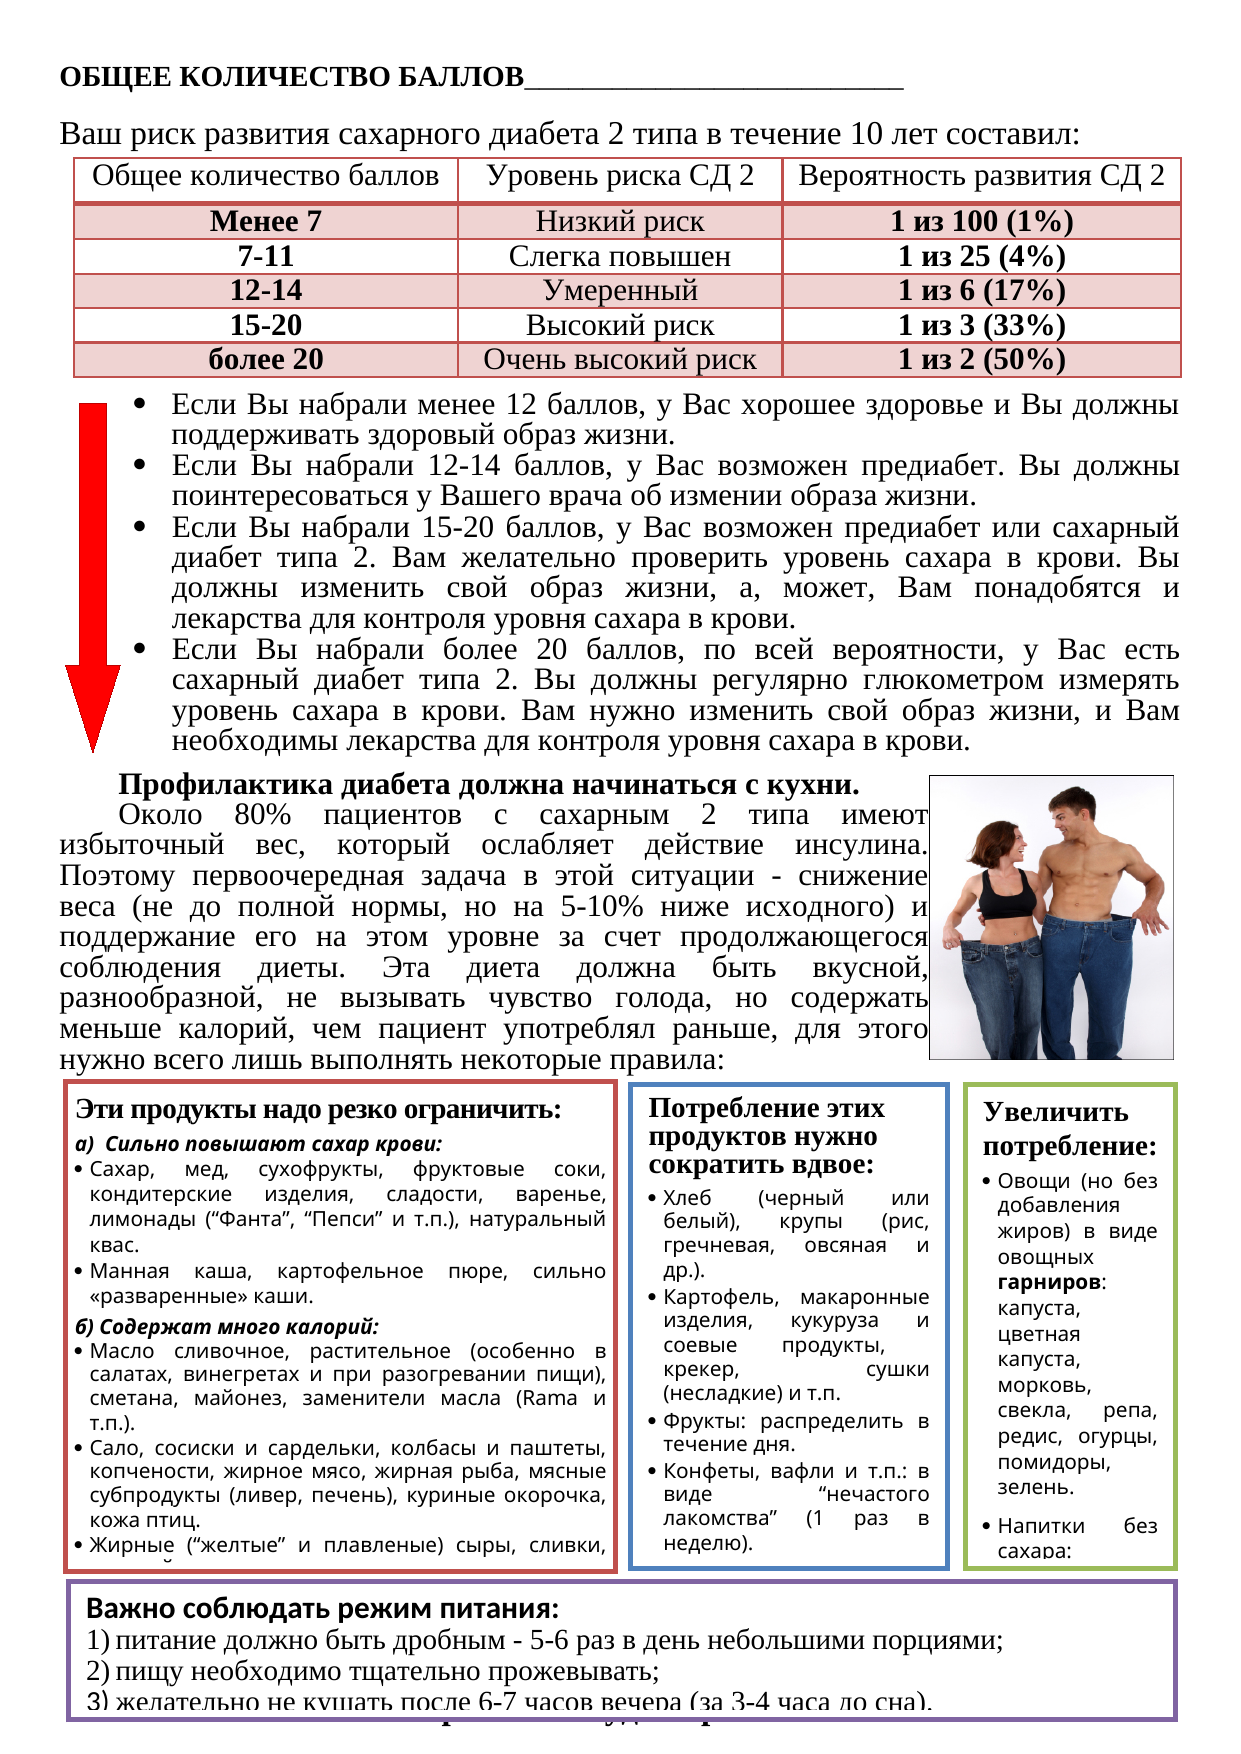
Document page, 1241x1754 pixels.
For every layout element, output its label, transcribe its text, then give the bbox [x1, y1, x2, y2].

table_cell 1 из 25 (4%) [784, 240, 1180, 273]
table_header Общее количество баллов [75, 159, 457, 201]
table_cell более 20 [75, 344, 457, 376]
text Около 80% пациентов с сахарным 2 типа имеют избыточный вес, который ослабляет действие инсулина. Поэтому первоочередная задача в этой ситуации - снижение веса (не до полной нормы, но на 5-10% ниже исходного) и поддержание его на этом уровне за счет продолжающегося соблюдения диеты. Эта диета должна быть вкусной, разнообразной, не вызывать чувство голода, но содержать меньше калорий, чем пациент употреблял раньше, для этого нужно всего лишь выполнять некоторые правила: [59, 800, 1181, 1076]
text Основные причины неудач при снижении веса: [59, 1689, 1181, 1727]
table_cell Высокий риск [459, 309, 781, 341]
table_header Вероятность развития СД 2 [784, 159, 1180, 201]
table_cell 1 из 100 (1%) [784, 206, 1180, 238]
table_cell Очень высокий риск [459, 344, 781, 376]
list Если Вы набрали более 20 баллов, по всей вероятности, у Вас есть сахарный диабет типа 2. Вы должны регулярно глюкометром измерять уровень сахара в крови. Вам нужно изменить свой образ жизни, и Вам необходимы лекарства для контроля уровня сахара в крови. [134, 635, 1181, 757]
table_cell 15-20 [75, 309, 457, 341]
table_cell Умеренный [459, 275, 781, 307]
list Если Вы набрали менее 12 баллов, у Вас хорошее здоровье и Вы должны поддерживать здоровый образ жизни. [134, 390, 1181, 451]
table_header Уровень риска СД 2 [459, 159, 781, 201]
text Ваш риск развития сахарного диабета 2 типа в течение 10 лет составил: [59, 118, 1181, 151]
list Если Вы набрали 15-20 баллов, у Вас возможен предиабет или сахарный диабет типа 2. Вам желательно проверить уровень сахара в крови. Вы должны изменить свой образ жизни, а, может, Вам понадобятся и лекарства для контроля уровня сахара в крови. [134, 513, 1181, 635]
table_cell 1 из 2 (50%) [784, 344, 1180, 376]
table_cell Менее 7 [75, 206, 457, 238]
text ОБЩЕЕ КОЛИЧЕСТВО БАЛЛОВ__________________________ [59, 59, 1181, 93]
table_cell 12-14 [75, 275, 457, 307]
table_cell Слегка повышен [459, 240, 781, 273]
table_cell 7-11 [75, 240, 457, 273]
table_cell 1 из 6 (17%) [784, 275, 1180, 307]
list Если Вы набрали 12-14 баллов, у Вас возможен предиабет. Вы должны поинтересоваться у Вашего врача об измении образа жизни. [134, 451, 1181, 513]
text Профилактика диабета должна начинаться с кухни. [59, 770, 1181, 800]
table_cell Низкий риск [459, 206, 781, 238]
table_cell 1 из 3 (33%) [784, 309, 1180, 341]
